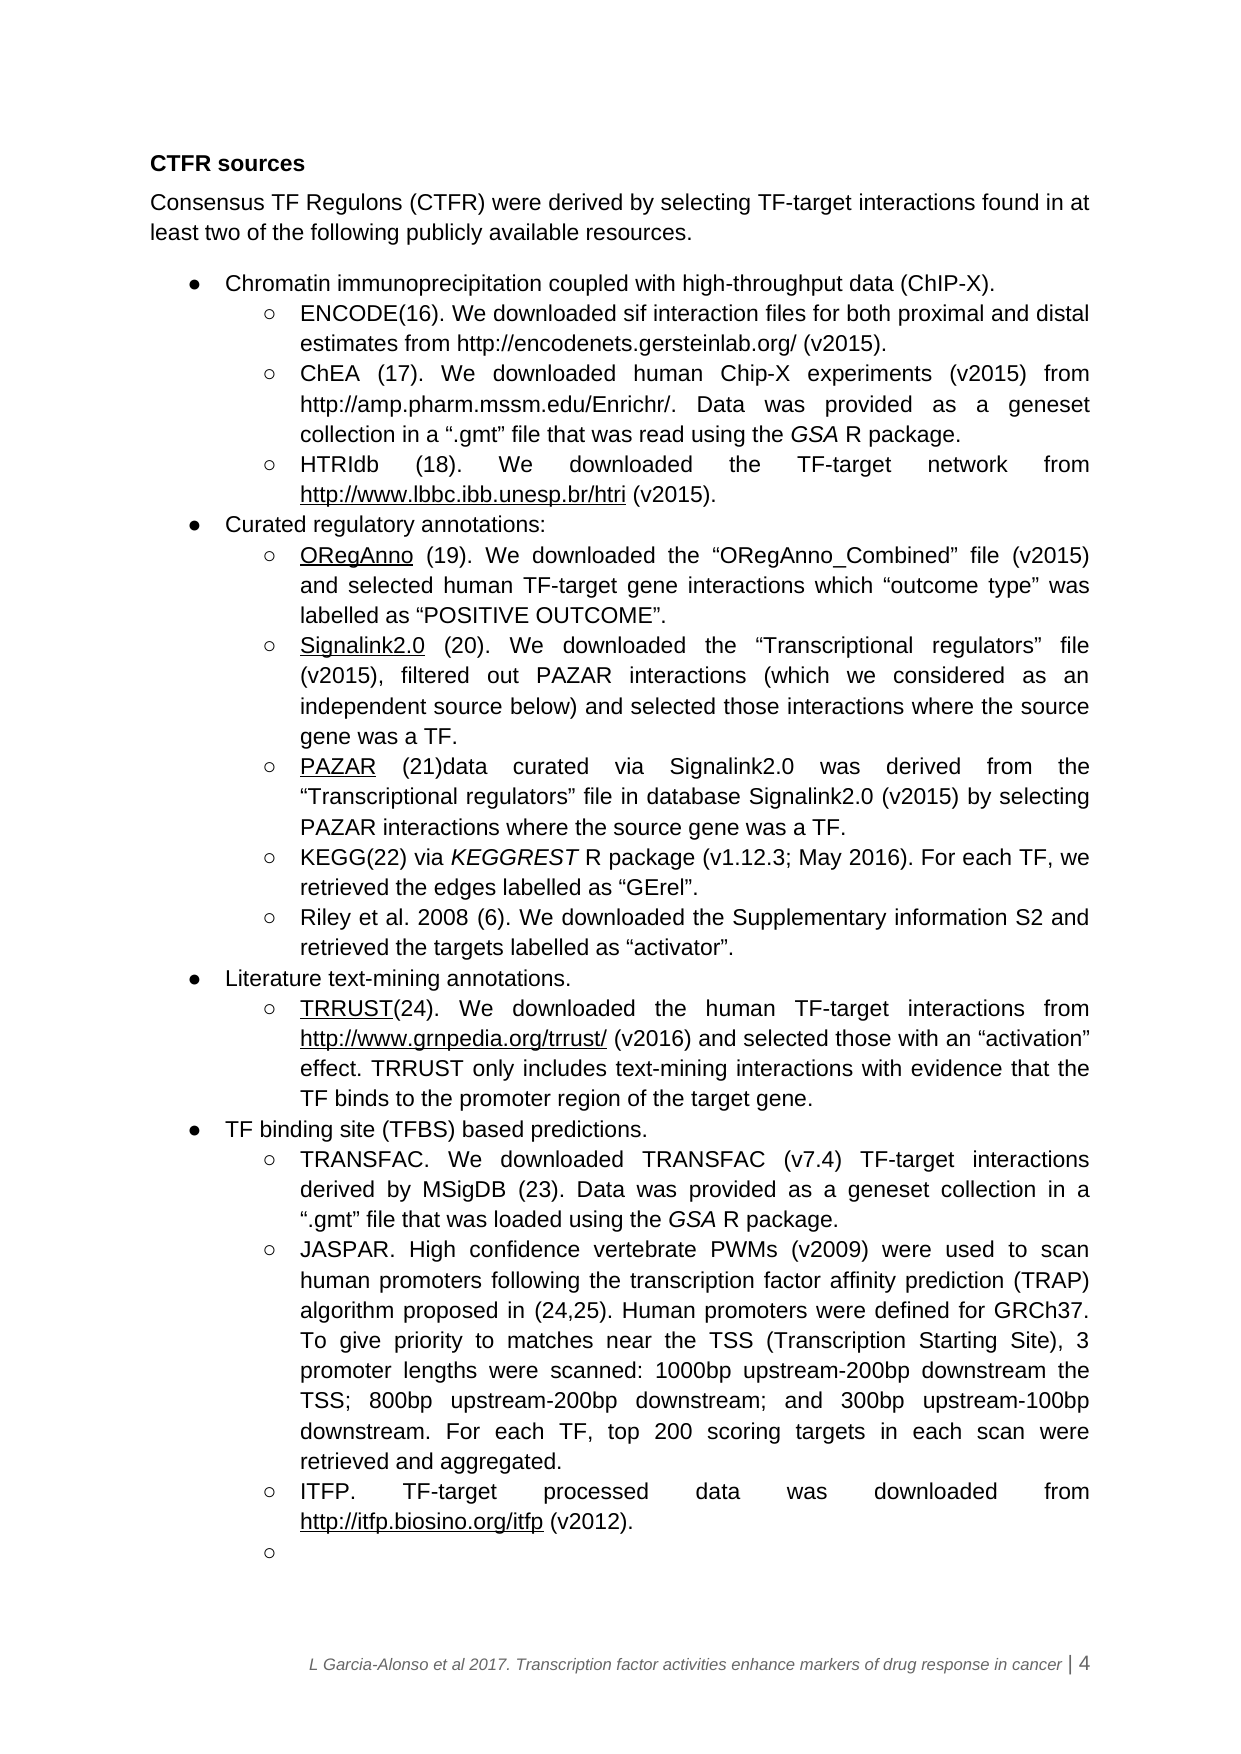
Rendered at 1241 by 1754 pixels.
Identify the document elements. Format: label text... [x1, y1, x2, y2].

list PAZAR (21)data curated via Signalink2.0 was derived from the “Transcriptional regulators” file in database Signalink2.0 (v2015) by selecting PAZAR interactions where the source gene was a TF. [262, 753, 1090, 840]
list Literature text-mining annotations. [187, 964, 1090, 991]
list Signalink2.0 (20). We downloaded the “Transcriptional regulators” file (v2015), filtered out PAZAR interactions (which we considered as an independent source below) and selected those interactions where the source gene was a TF. [262, 632, 1090, 749]
list ENCODE(16). We downloaded sif interaction files for both proximal and distal estimates from http://encodenets.gersteinlab.org/ (v2015). [262, 300, 1090, 357]
list Riley et al. 2008 (6). We downloaded the Supplementary information S2 and retrieved the targets labelled as “activator”. [262, 904, 1090, 961]
list Curated regulatory annotations: [187, 511, 1090, 538]
list Chromatin immunoprecipitation coupled with high-throughput data (ChIP-X). [187, 270, 1090, 296]
list ORegAnno (19). We downloaded the “ORegAnno_Combined” file (v2015) and selected human TF-target gene interactions which “outcome type” was labelled as “POSITIVE OUTCOME”. [262, 542, 1090, 628]
list TF binding site (TFBS) based predictions. [187, 1116, 1090, 1142]
text Consensus TF Regulons (CTFR) were derived by selecting TF-target interactions found in at least two of the following publicly available resources. [150, 188, 1090, 245]
list HTRIdb (18). We downloaded the TF-target network from http://www.lbbc.ibb.unesp.br/htri (v2015). [262, 451, 1090, 508]
list ChEA (17). We downloaded human Chip-X experiments (v2015) from http://amp.pharm.mssm.edu/Enrichr/. Data was provided as a geneset collection in a “.gmt” file that was read using the GSA R package. [262, 360, 1090, 447]
list KEGG(22) via KEGGREST R package (v1.12.3; May 2016). For each TF, we retrieved the edges labelled as “GErel”. [262, 844, 1090, 900]
subtitle CTFR sources [150, 150, 1090, 176]
list TRANSFAC. We downloaded TRANSFAC (v7.4) TF-target interactions derived by MSigDB (23). Data was provided as a geneset collection in a “.gmt” file that was loaded using the GSA R package. [262, 1146, 1090, 1233]
list TRRUST(24). We downloaded the human TF-target interactions from http://www.grnpedia.org/trrust/ (v2016) and selected those with an “activation” effect. TRRUST only includes text-mining interactions with evidence that the TF binds to the promoter region of the target gene. [262, 995, 1090, 1112]
list JASPAR. High confidence vertebrate PWMs (v2009) were used to scan human promoters following the transcription factor affinity prediction (TRAP) algorithm proposed in (24,25). Human promoters were defined for GRCh37. To give priority to matches near the TSS (Transcription Starting Site), 3 promoter lengths were scanned: 1000bp upstream-200bp downstream the TSS; 800bp upstream-200bp downstream; and 300bp upstream-100bp downstream. For each TF, top 200 scoring targets in each scan were retrieved and aggregated. [262, 1236, 1090, 1474]
list ITFP. TF-target processed data was downloaded from http://itfp.biosino.org/itfp (v2012). [262, 1478, 1090, 1535]
